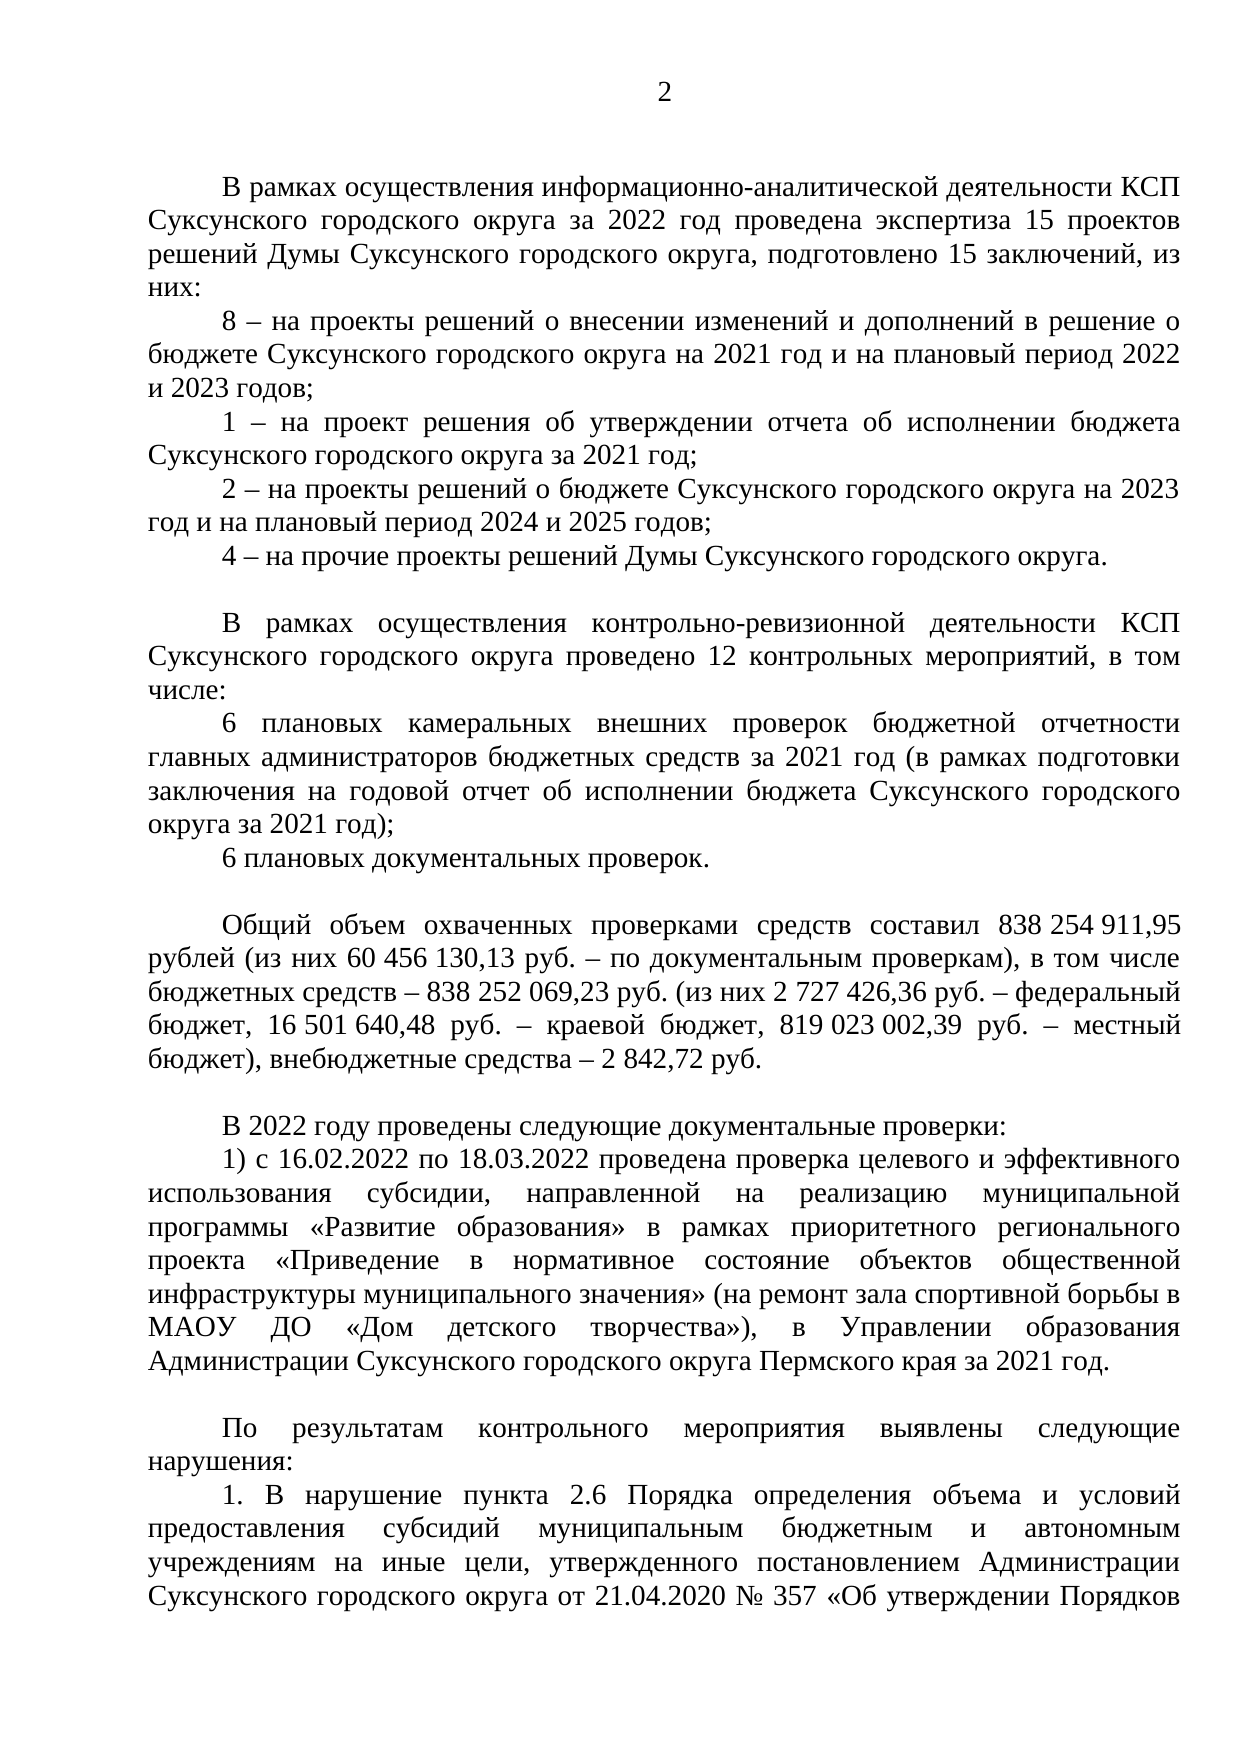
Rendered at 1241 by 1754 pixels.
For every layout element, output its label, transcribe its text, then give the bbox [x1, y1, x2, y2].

text 6 плановых камеральных внешних проверок бюджетной отчетности главных администраторов бюджетных средств за 2021 год (в рамках подготовки заключения на годовой отчет об исполнении бюджета Суксунского городского округа за 2021 год); [148, 706, 1181, 840]
text 1 – на проект решения об утверждении отчета об исполнении бюджета Суксунского городского округа за 2021 год; [148, 404, 1181, 471]
text 6 плановых документальных проверок. [148, 840, 1181, 873]
text В рамках осуществления контрольно-ревизионной деятельности КСП Суксунского городского округа проведено 12 контрольных мероприятий, в том числе: [148, 605, 1181, 706]
text 4 – на прочие проекты решений Думы Суксунского городского округа. [148, 538, 1181, 571]
text 8 – на проекты решений о внесении изменений и дополнений в решение о бюджете Суксунского городского округа на 2021 год и на плановый период 2022 и 2023 годов; [148, 303, 1181, 404]
text 2 – на проекты решений о бюджете Суксунского городского округа на 2023 год и на плановый период 2024 и 2025 годов; [148, 471, 1181, 538]
text В 2022 году проведены следующие документальные проверки: [148, 1108, 1181, 1142]
text 1) с 16.02.2022 по 18.03.2022 проведена проверка целевого и эффективного использования субсидии, направленной на реализацию муниципальной программы «Развитие образования» в рамках приоритетного регионального проекта «Приведение в нормативное состояние объектов общественной инфраструктуры муниципального значения» (на ремонт зала спортивной борьбы в МАОУ ДО «Дом детского творчества»), в Управлении образования Администрации Суксунского городского округа Пермского края за 2021 год. [148, 1142, 1181, 1376]
text По результатам контрольного мероприятия выявлены следующие нарушения: [148, 1410, 1181, 1477]
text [148, 1477, 1181, 1611]
text Общий объем охваченных проверками средств составил 838 254 911,95 рублей (из них 60 456 130,13 руб. – по документальным проверкам), в том числе бюджетных средств – 838 252 069,23 руб. (из них 2 727 426,36 руб. – федеральный бюджет, 16 501 640,48 руб. – краевой бюджет, 819 023 002,39 руб. – местный бюджет), внебюджетные средства – 2 842,72 руб. [148, 907, 1181, 1074]
text В рамках осуществления информационно-аналитической деятельности КСП Суксунского городского округа за 2022 год проведена экспертиза 15 проектов решений Думы Суксунского городского округа, подготовлено 15 заключений, из них: [148, 169, 1181, 303]
